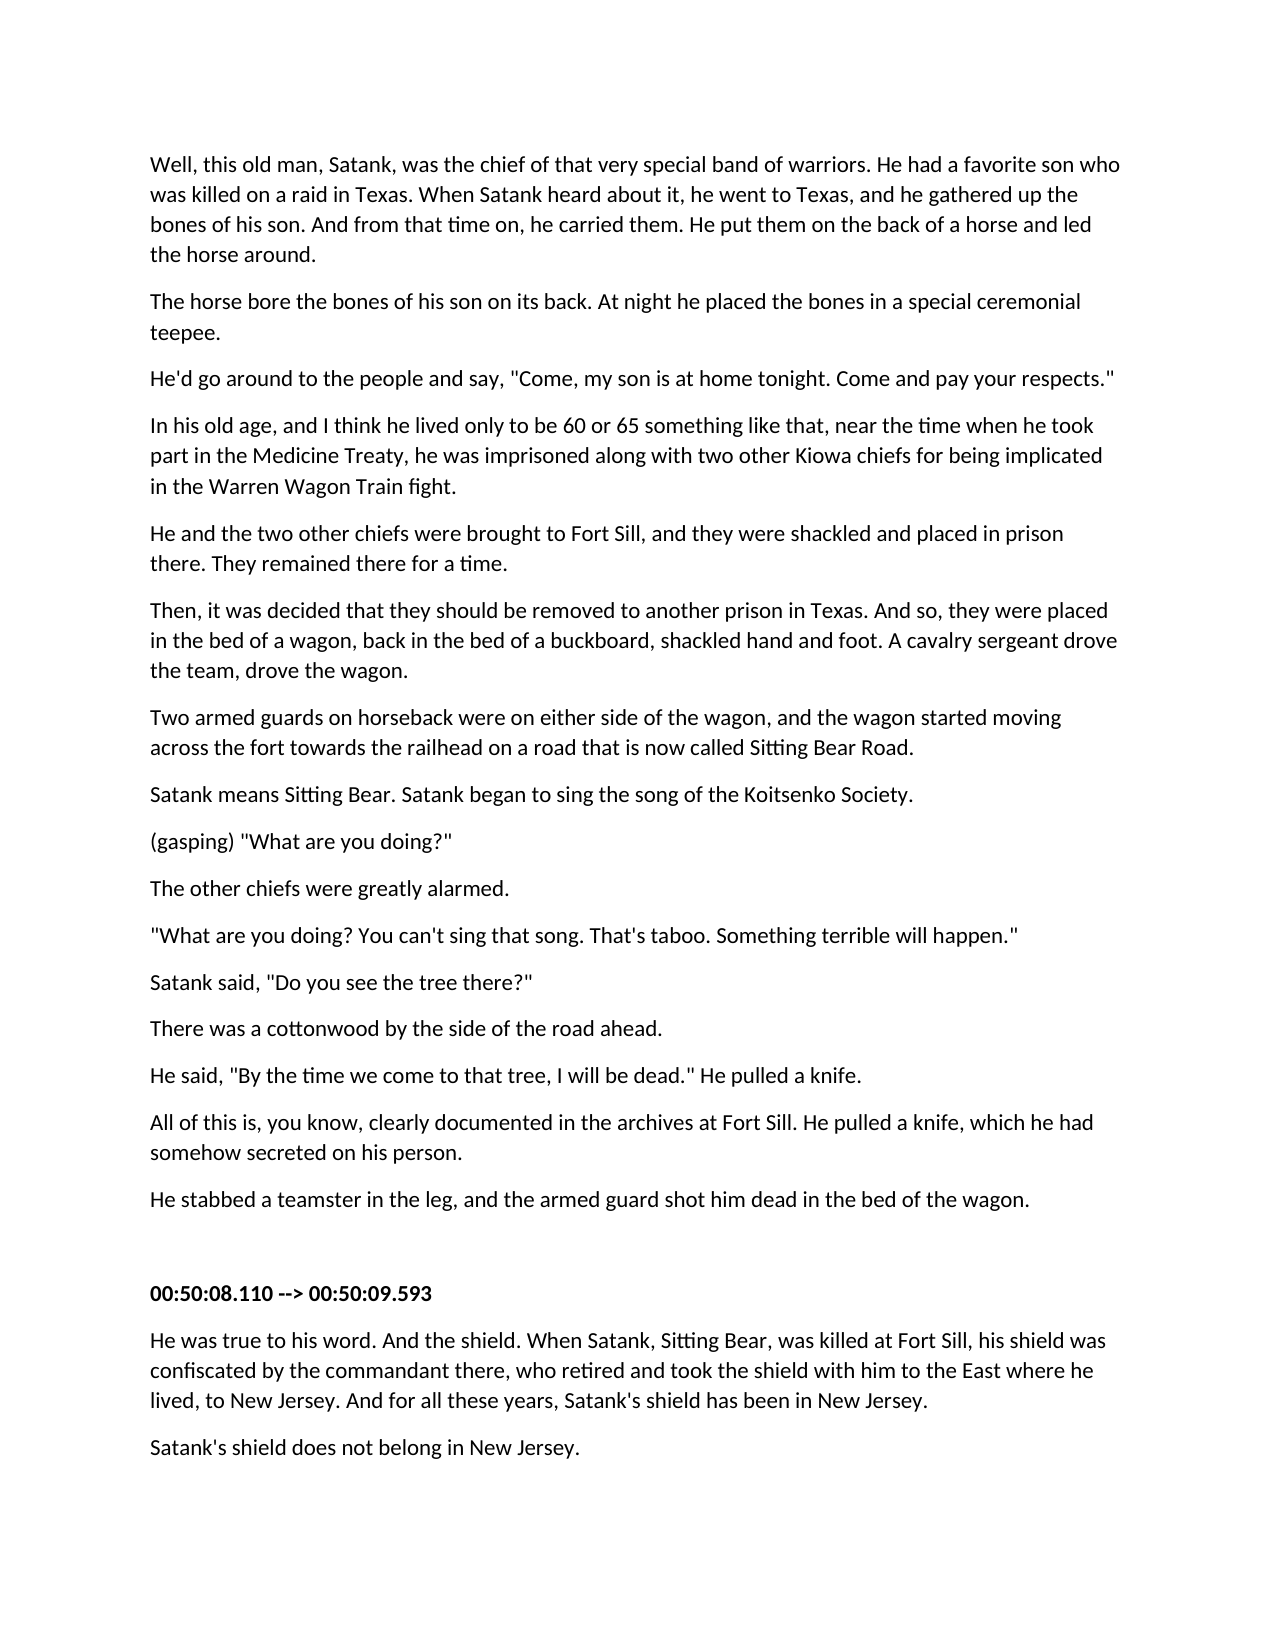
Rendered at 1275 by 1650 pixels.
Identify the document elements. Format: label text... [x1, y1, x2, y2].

text All of this is, you know, clearly documented in the archives at Fort Sill. He pulled a knife, which he had somehow secreted on his person. [150, 1108, 1125, 1167]
text He stabbed a teamster in the leg, and the armed guard shot him dead in the bed of the wagon. [150, 1185, 1125, 1213]
text 00:50:08.110 --> 00:50:09.593 [150, 1279, 1125, 1307]
text Satank's shield does not belong in New Jersey. [150, 1433, 1125, 1461]
text In his old age, and I think he lived only to be 60 or 65 something like that, near the time when he took part in the Medicine Treaty, he was imprisoned along with two other Kiowa chiefs for being implicated in the Warren Wagon Train fight. [150, 411, 1125, 500]
text Satank said, "Do you see the tree there?" [150, 968, 1125, 996]
text He said, "By the time we come to that tree, I will be dead." He pulled a knife. [150, 1061, 1125, 1089]
text Two armed guards on horseback were on either side of the wagon, and the wagon started moving across the fort towards the railhead on a road that is now called Sitting Bear Road. [150, 703, 1125, 761]
text The horse bore the bones of his son on its back. At night he placed the bones in a special ceremonial teepee. [150, 287, 1125, 346]
text Then, it was decided that they should be removed to another prison in Texas. And so, they were placed in the bed of a wagon, back in the bed of a buckboard, shackled hand and foot. A cavalry sergeant drove the team, drove the wagon. [150, 596, 1125, 684]
text Well, this old man, Satank, was the chief of that very special band of warriors. He had a favorite son who was killed on a raid in Texas. When Satank heard about it, he went to Texas, and he gathered up the bones of his son. And from that time on, he carried them. He put them on the back of a horse and led the horse around. [150, 150, 1125, 269]
text There was a cottonwood by the side of the road ahead. [150, 1014, 1125, 1043]
text He was true to his word. And the shield. When Satank, Sitting Bear, was killed at Fort Sill, his shield was confiscated by the commandant there, who retired and took the shield with him to the East where he lived, to New Jersey. And for all these years, Satank's shield has been in New Jersey. [150, 1326, 1125, 1414]
text He and the two other chiefs were brought to Fort Sill, and they were shackled and placed in prison there. They remained there for a time. [150, 519, 1125, 577]
text He'd go around to the people and say, "Come, my son is at home tonight. Come and pay your respects." [150, 364, 1125, 393]
text (gasping) "What are you doing?" [150, 827, 1125, 855]
text Satank means Sitting Bear. Satank began to sing the song of the Koitsenko Society. [150, 780, 1125, 808]
text The other chiefs were greatly alarmed. [150, 874, 1125, 902]
text "What are you doing? You can't sing that song. That's taboo. Something terrible will happen." [150, 921, 1125, 949]
